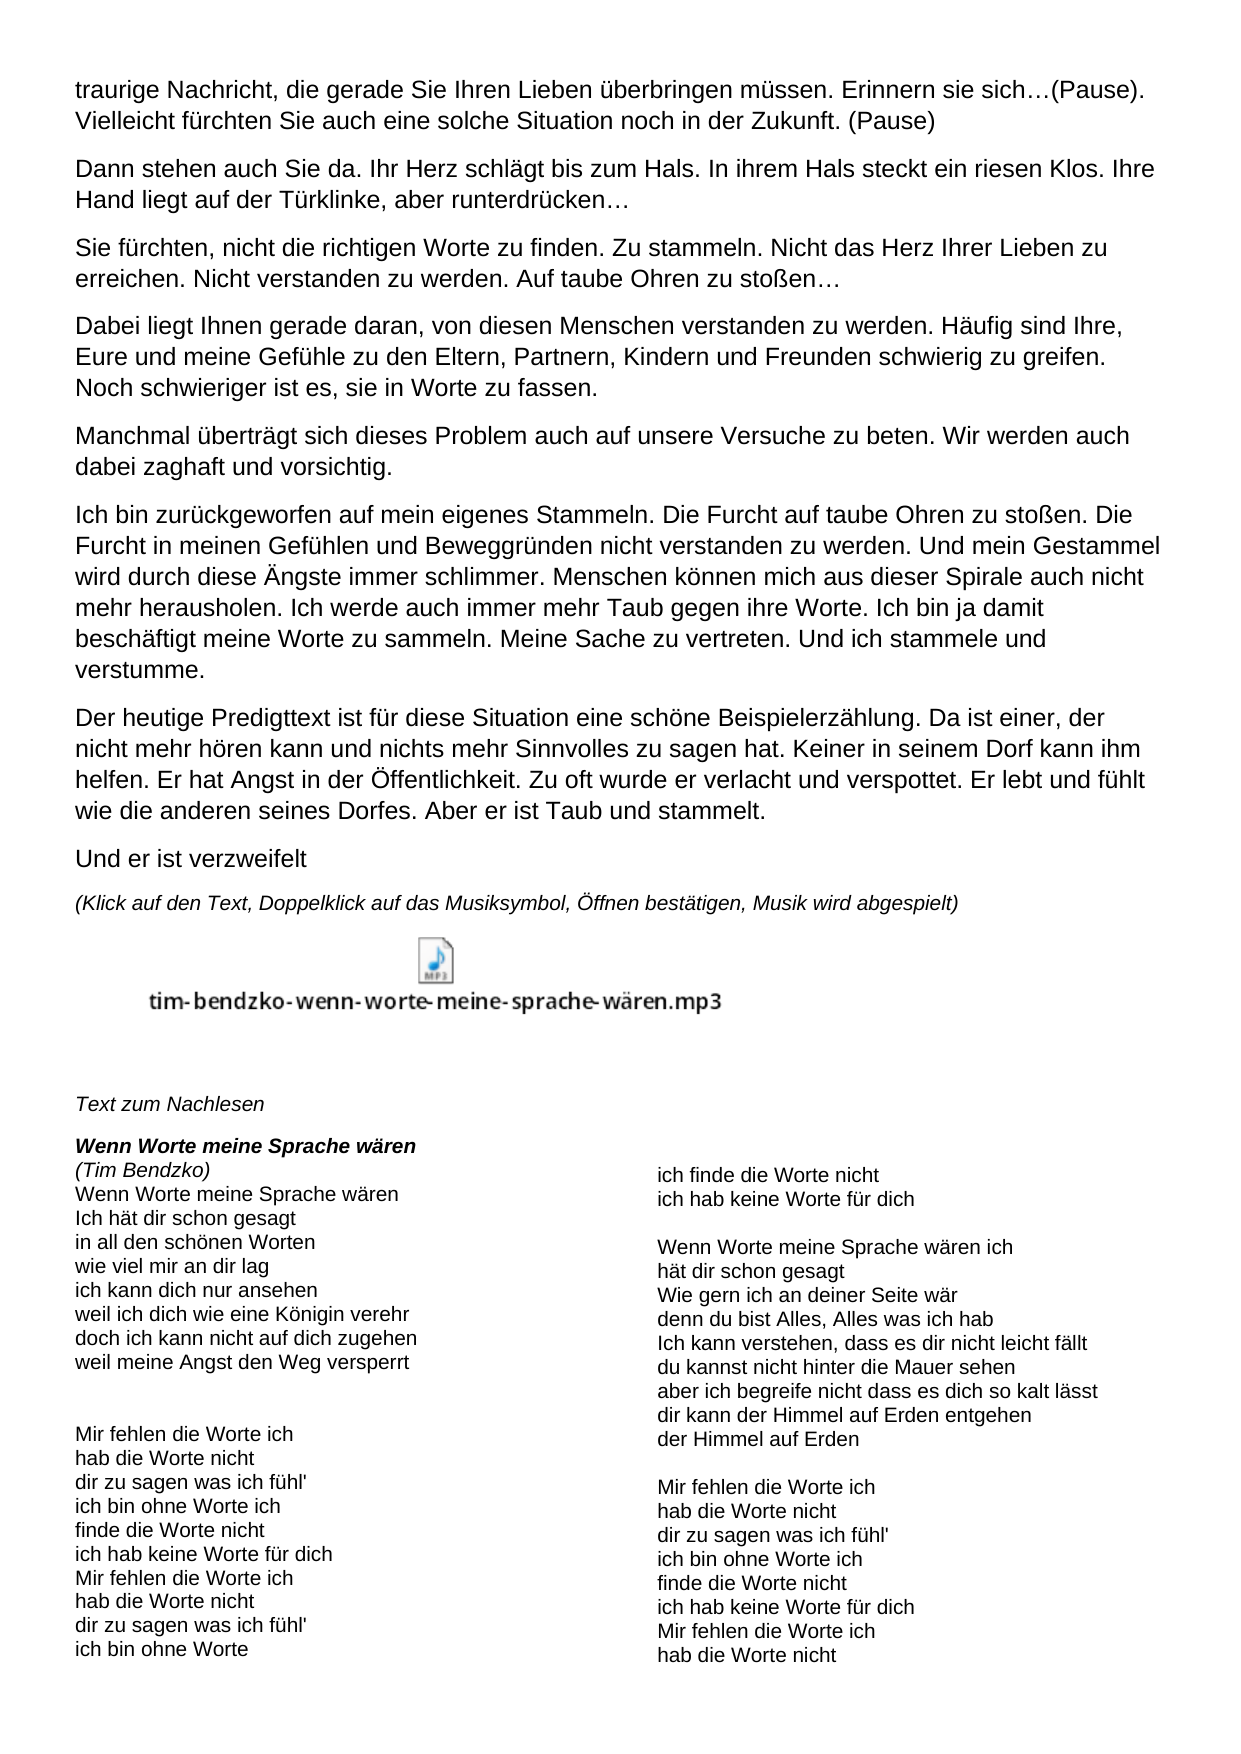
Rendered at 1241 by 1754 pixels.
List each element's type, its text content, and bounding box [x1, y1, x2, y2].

text ich hab keine Worte für dich [657, 1594, 1165, 1618]
text Mir fehlen die Worte ich [75, 1565, 583, 1589]
text (Klick auf den Text, Doppelklick auf das Musiksymbol, Öffnen bestätigen, Musik wird abgespielt) [75, 891, 1165, 915]
text Dann stehen auch Sie da. Ihr Herz schlägt bis zum Hals. In ihrem Hals steckt ein riesen Klos. Ihre Hand liegt auf der Türklinke, aber runterdrücken… [75, 154, 1165, 213]
text ich hab keine Worte für dich [657, 1187, 1165, 1211]
text finde die Worte nicht [75, 1517, 583, 1541]
text dir zu sagen was ich fühl' [657, 1523, 1165, 1547]
text wie viel mir an dir lag [75, 1254, 583, 1278]
text weil meine Angst den Weg versperrt [75, 1350, 583, 1374]
text Ich hät dir schon gesagt [75, 1206, 583, 1230]
text denn du bist Alles, Alles was ich hab [657, 1307, 1165, 1331]
text Mir fehlen die Worte ich [657, 1618, 1165, 1642]
text weil ich dich wie eine Königin verehr [75, 1302, 583, 1326]
text Und er ist verzweifelt [75, 843, 1165, 872]
text Dabei liegt Ihnen gerade daran, von diesen Menschen verstanden zu werden. Häufig sind Ihre, Eure und meine Gefühle zu den Eltern, Partnern, Kindern und Freunden schwierig zu greifen. Noch schwieriger ist es, sie in Worte zu fassen. [75, 311, 1165, 402]
text ich bin ohne Worte [75, 1637, 583, 1661]
text hab die Worte nicht [75, 1446, 583, 1469]
text der Himmel auf Erden [657, 1427, 1165, 1451]
text ich hab keine Worte für dich [75, 1541, 583, 1565]
text Sie fürchten, nicht die richtigen Worte zu finden. Zu stammeln. Nicht das Herz Ihrer Lieben zu erreichen. Nicht verstanden zu werden. Auf taube Ohren zu stoßen… [75, 232, 1165, 292]
text hab die Worte nicht [657, 1642, 1165, 1666]
text Der heutige Predigttext ist für diese Situation eine schöne Beispielerzählung. Da ist einer, der nicht mehr hören kann und nichts mehr Sinnvolles zu sagen hat. Keiner in seinem Dorf kann ihm helfen. Er hat Angst in der Öffentlichkeit. Zu oft wurde er verlacht und verspottet. Er lebt und fühlt wie die anderen seines Dorfes. Aber er ist Taub und stammelt. [75, 703, 1165, 824]
text dir kann der Himmel auf Erden entgehen [657, 1403, 1165, 1427]
text hab die Worte nicht [657, 1499, 1165, 1523]
text Ich bin zurückgeworfen auf mein eigenes Stammeln. Die Furcht auf taube Ohren zu stoßen. Die Furcht in meinen Gefühlen und Beweggründen nicht verstanden zu werden. Und mein Gestammel wird durch diese Ängste immer schlimmer. Menschen können mich aus dieser Spirale auch nicht mehr herausholen. Ich werde auch immer mehr Taub gegen ihre Worte. Ich bin ja damit beschäftigt meine Worte zu sammeln. Meine Sache zu vertreten. Und ich stammele und verstumme. [75, 500, 1165, 684]
text hab die Worte nicht [75, 1589, 583, 1613]
text ich kann dich nur ansehen [75, 1278, 583, 1302]
text Wie gern ich an deiner Seite wär [657, 1283, 1165, 1307]
text ich finde die Worte nicht [657, 1163, 1165, 1187]
text doch ich kann nicht auf dich zugehen [75, 1326, 583, 1350]
text (Tim Bendzko) [75, 1158, 583, 1182]
text Mir fehlen die Worte ich [75, 1422, 583, 1446]
text Wenn Worte meine Sprache wären [75, 1134, 583, 1158]
text dir zu sagen was ich fühl' [75, 1469, 583, 1493]
text du kannst nicht hinter die Mauer sehen [657, 1355, 1165, 1379]
text finde die Worte nicht [657, 1571, 1165, 1594]
text Wenn Worte meine Sprache wären [75, 1182, 583, 1206]
text hät dir schon gesagt [657, 1259, 1165, 1283]
text Text zum Nachlesen [75, 1092, 583, 1116]
text aber ich begreife nicht dass es dich so kalt lässt [657, 1379, 1165, 1403]
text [75, 75, 1165, 135]
text Mir fehlen die Worte ich [657, 1475, 1165, 1499]
text Manchmal überträgt sich dieses Problem auch auf unsere Versuche zu beten. Wir werden auch dabei zaghaft und vorsichtig. [75, 421, 1165, 481]
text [75, 1613, 583, 1637]
text Ich kann verstehen, dass es dir nicht leicht fällt [657, 1331, 1165, 1355]
text ich bin ohne Worte ich [75, 1493, 583, 1517]
text ich bin ohne Worte ich [657, 1547, 1165, 1571]
text in all den schönen Worten [75, 1230, 583, 1254]
text Wenn Worte meine Sprache wären ich [657, 1235, 1165, 1259]
